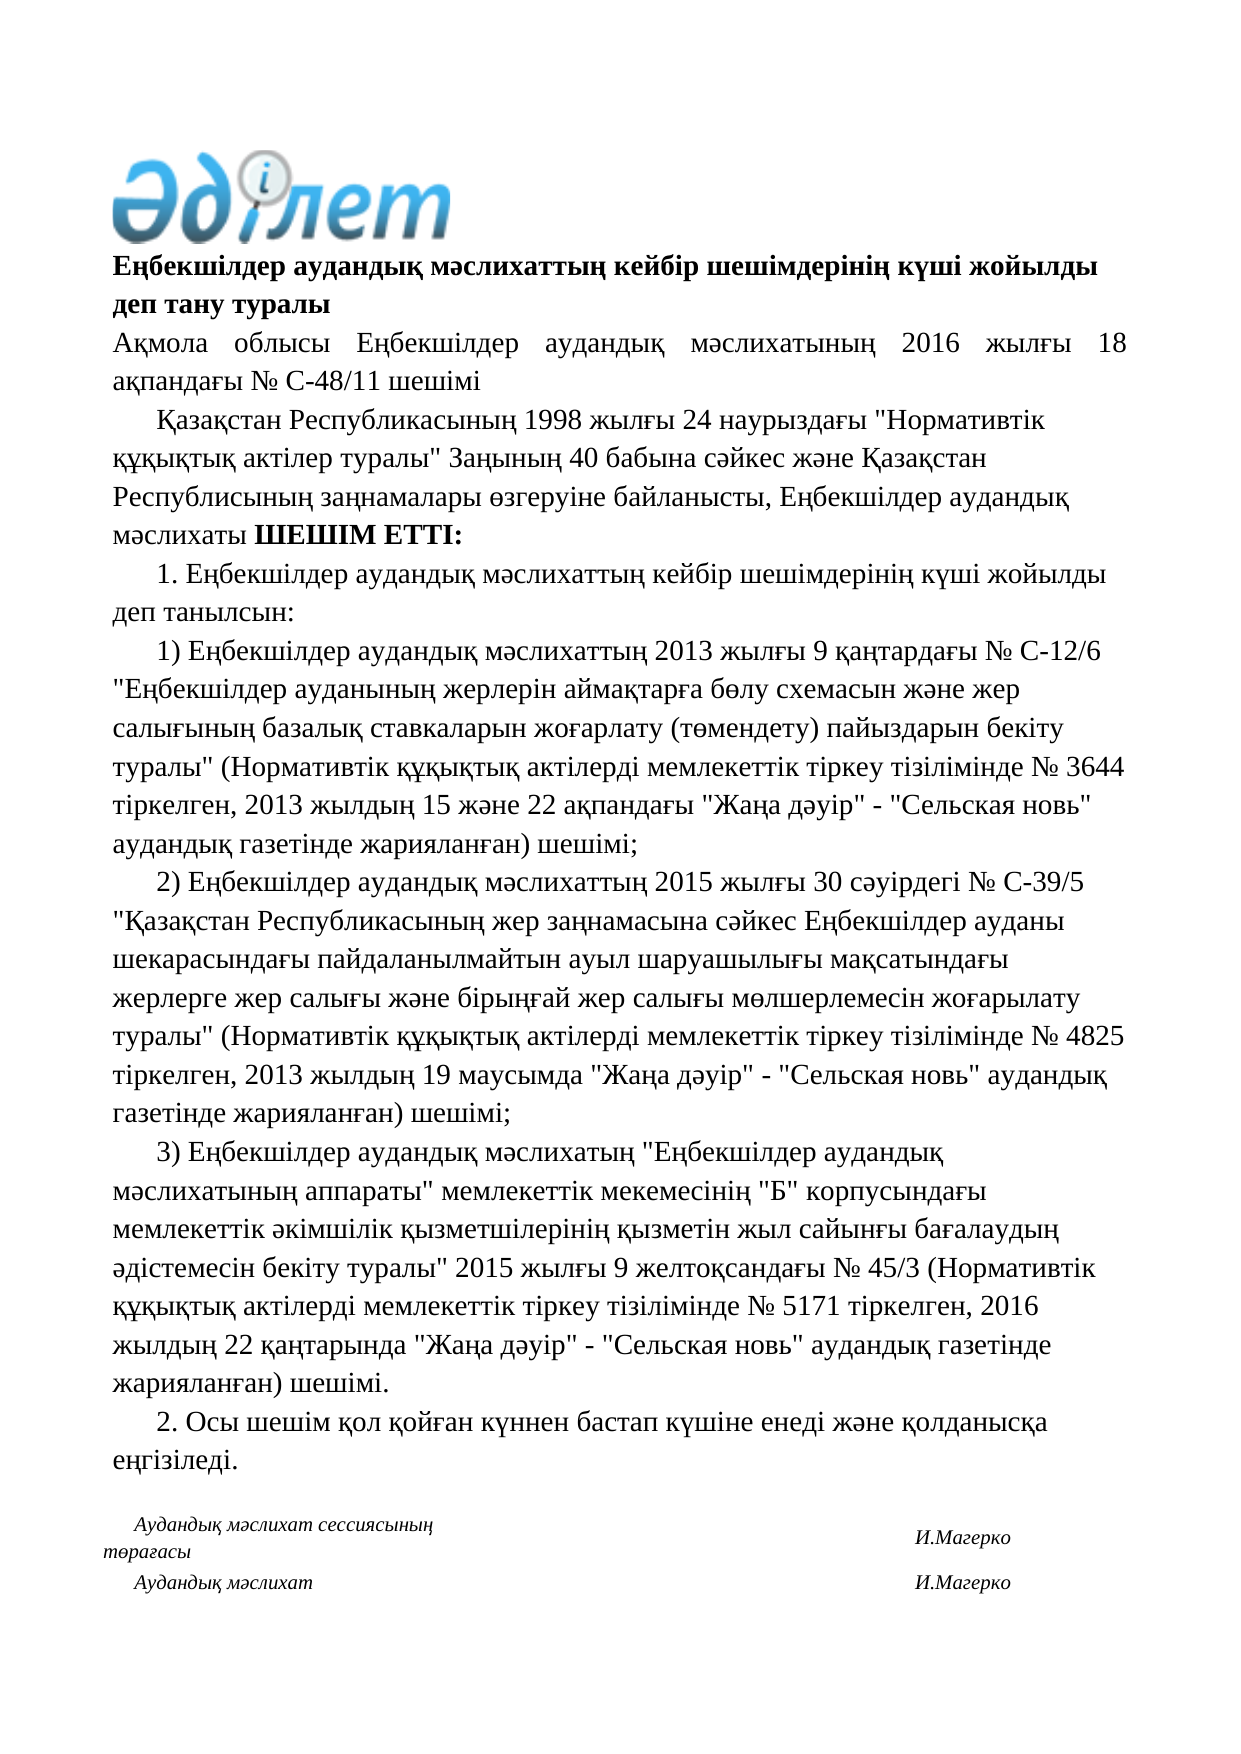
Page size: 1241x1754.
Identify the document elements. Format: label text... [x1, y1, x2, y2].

text Ақмола облысы Еңбекшілдер аудандық мәслихатының 2016 жылғы 18 ақпандағы № С-48/11 шешімі [112, 325, 1128, 397]
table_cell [101, 1569, 913, 1600]
table_header И.Магерко [913, 1510, 1240, 1569]
table_cell И.Магерко [913, 1569, 1240, 1600]
picture [112, 150, 451, 244]
table_header Аудандық мәслихат сессиясының төрағасы [101, 1510, 913, 1569]
text Еңбекшілдер аудандық мәслихаттың кейбір шешімдерінің күші жойылды деп тану туралы [112, 248, 1128, 320]
text Қазақстан Республикасының 1998 жылғы 24 наурыздағы "Нормативтік құқықтық актілер туралы" Заңының 40 бабына сәйкес және Қазақстан Республисының заңнамалары өзгеруіне байланысты, Еңбекшілдер аудандық мәслихаты ШЕШІМ ЕТТІ: 1. Еңбекшілдер аудандық мәслихаттың кейбір шешімдерінің күші жойылды деп танылсын: 1) Еңбекшілдер аудандық мәслихаттың 2013 жылғы 9 қаңтардағы № С-12/6 "Еңбекшілдер ауданының жерлерін аймақтарға бөлу схемасын және жер салығының базалық ставкаларын жоғарлату (төмендету) пайыздарын бекіту туралы" (Нормативтік құқықтық актілерді мемлекеттік тіркеу тізілімінде № 3644 тіркелген, 2013 жылдың 15 және 22 ақпандағы "Жаңа дәуір" - "Сельская новь" аудандық газетінде жарияланған) шешімі; 2) Еңбекшілдер аудандық мәслихаттың 2015 жылғы 30 сәуірдегі № С-39/5 "Қазақстан Республикасының жер заңнамасына сәйкес Еңбекшілдер ауданы шекарасындағы пайдаланылмайтын ауыл шаруашылығы мақсатындағы жерлерге жер салығы және бірыңғай жер салығы мөлшерлемесін жоғарылату туралы" (Нормативтік құқықтық актілерді мемлекеттік тіркеу тізілімінде № 4825 тіркелген, 2013 жылдың 19 маусымда "Жаңа дәуір" - "Сельская новь" аудандық газетінде жарияланған) шешімі; 3) Еңбекшілдер аудандық мәслихатың "Еңбекшілдер аудандық мәслихатының аппараты" мемлекеттік мекемесінің "Б" корпусындағы мемлекеттік әкімшілік қызметшілерінің қызметін жыл сайынғы бағалаудың әдістемесін бекіту туралы" 2015 жылғы 9 желтоқсандағы № 45/3 (Нормативтік құқықтық актілерді мемлекеттік тіркеу тізілімінде № 5171 тіркелген, 2016 жылдың 22 қаңтарында "Жаңа дәуір" - "Сельская новь" аудандық газетінде жарияланған) шешімі. 2. Осы шешім қол қойған күннен бастап күшіне енеді және қолданысқа еңгізіледі. [112, 402, 1128, 1506]
